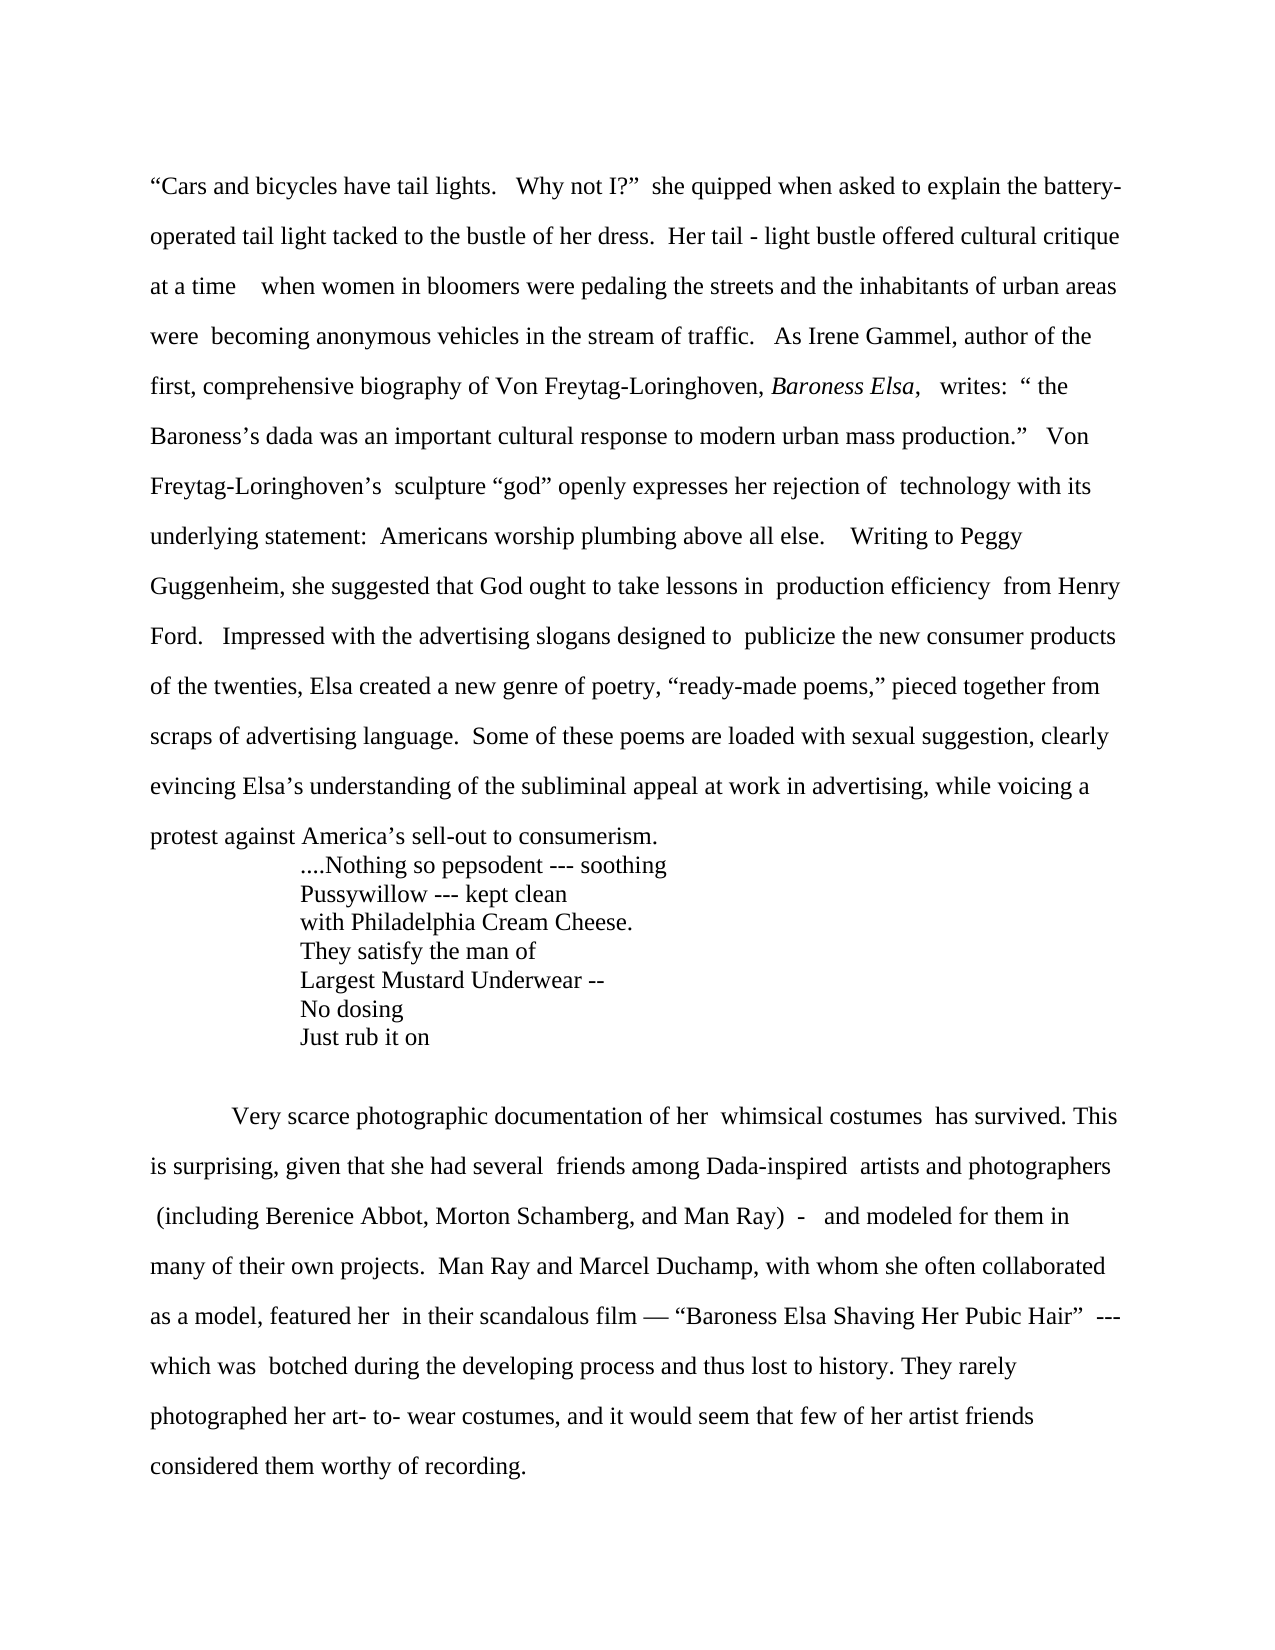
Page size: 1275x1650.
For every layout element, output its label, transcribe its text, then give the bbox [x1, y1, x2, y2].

text “Cars and bicycles have tail lights. Why not I?” she quipped when asked to explain the battery- operated tail light tacked to the bustle of her dress. Her tail - light bustle offered cultural critique at a time when women in bloomers were pedaling the streets and the inhabitants of urban areas were becoming anonymous vehicles in the stream of traffic. As Irene Gammel, author of the first, comprehensive biography of Von Freytag-Loringhoven, Baroness Elsa, writes: “ the Baroness’s dada was an important cultural response to modern urban mass production.” Von Freytag-Loringhoven’s sculpture “god” openly expresses her rejection of technology with its underlying statement: Americans worship plumbing above all else. Writing to Peggy Guggenheim, she suggested that God ought to take lessons in production efficiency from Henry Ford. Impressed with the advertising slogans designed to publicize the new consumer products of the twenties, Elsa created a new genre of poetry, “ready-made poems,” pieced together from scraps of advertising language. Some of these poems are loaded with sexual suggestion, clearly evincing Elsa’s understanding of the subliminal appeal at work in advertising, while voicing a protest against America’s sell-out to consumerism. [150, 150, 1125, 850]
text Very scarce photographic documentation of her whimsical costumes has survived. This is surprising, given that she had several friends among Dada-inspired artists and photographers [150, 1080, 1125, 1180]
text Pussywillow --- kept clean [150, 879, 1125, 907]
text with Philadelphia Cream Cheese. [150, 907, 1125, 936]
text They satisfy the man of [150, 936, 1125, 965]
text No dosing [150, 994, 1125, 1022]
text (including Berenice Abbot, Morton Schamberg, and Man Ray) - and modeled for them in many of their own projects. Man Ray and Marcel Duchamp, with whom she often collaborated as a model, featured her in their scandalous film — “Baroness Elsa Shaving Her Pubic Hair” --- which was botched during the developing process and thus lost to history. They rarely photographed her art- to- wear costumes, and it would seem that few of her artist friends considered them worthy of recording. [150, 1180, 1125, 1480]
text Largest Mustard Underwear -- [150, 965, 1125, 994]
text ....Nothing so pepsodent --- soothing [150, 850, 1125, 879]
text Just rub it on [150, 1022, 1125, 1051]
